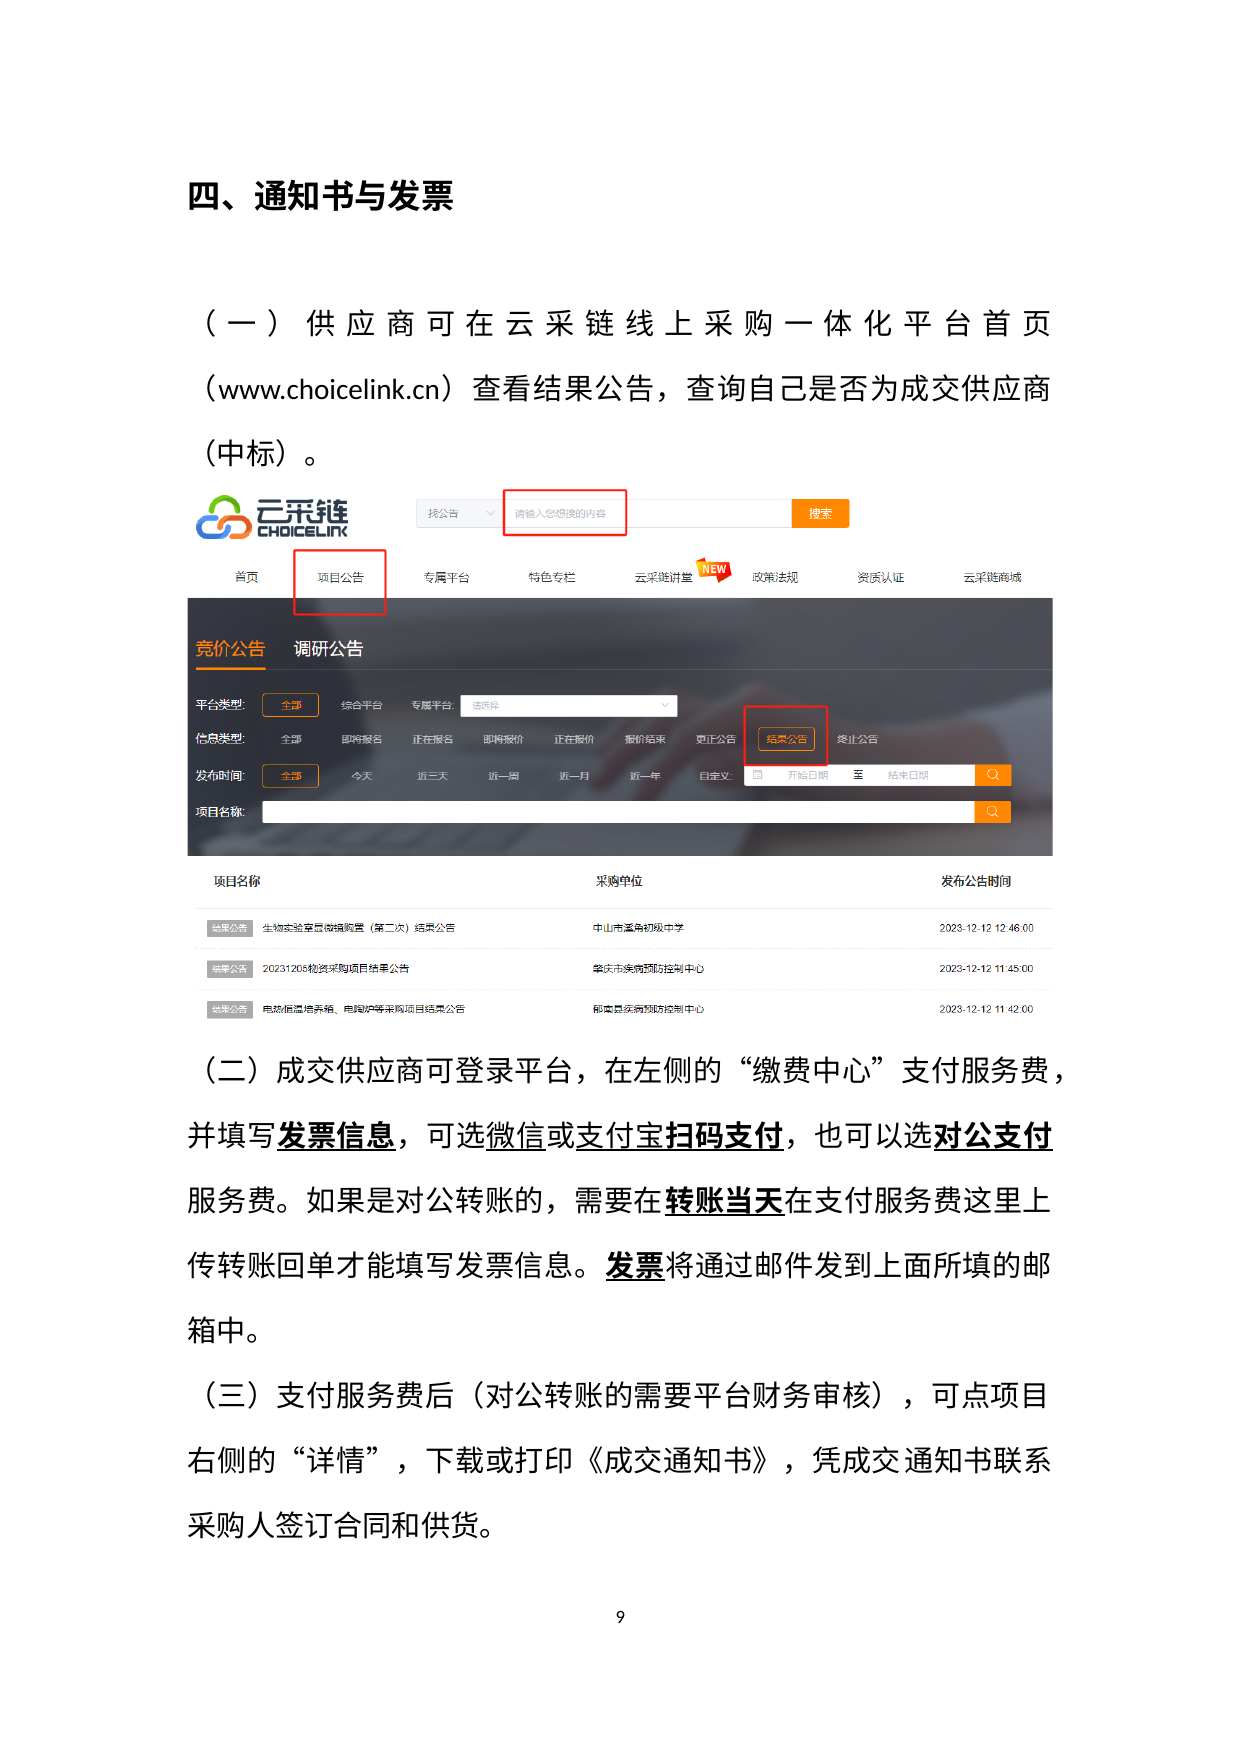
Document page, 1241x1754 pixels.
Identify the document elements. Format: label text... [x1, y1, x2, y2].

text （三）支付服务费后（对公转账的需要平台财务审核），可点项目右侧的“详情”，下载或打印《成交通知书》，凭成交通知书联系采购人签订合同和供货。 [187, 1362, 1053, 1557]
text （一）供应商可在云采链线上采购一体化平台首页（www.choicelink.cn）查看结果公告，查询自己是否为成交供应商（中标）。 [187, 289, 1053, 484]
subtitle 四、通知书与发票 [187, 162, 1053, 227]
text （二）成交供应商可登录平台，在左侧的“缴费中心”支付服务费，并填写发票信息，可选微信或支付宝扫码支付，也可以选对公支付服务费。如果是对公转账的，需要在转账当天在支付服务费这里上传转账回单才能填写发票信息。发票将通过邮件发到上面所填的邮箱中。 [187, 1037, 1053, 1362]
picture [187, 484, 1053, 1026]
